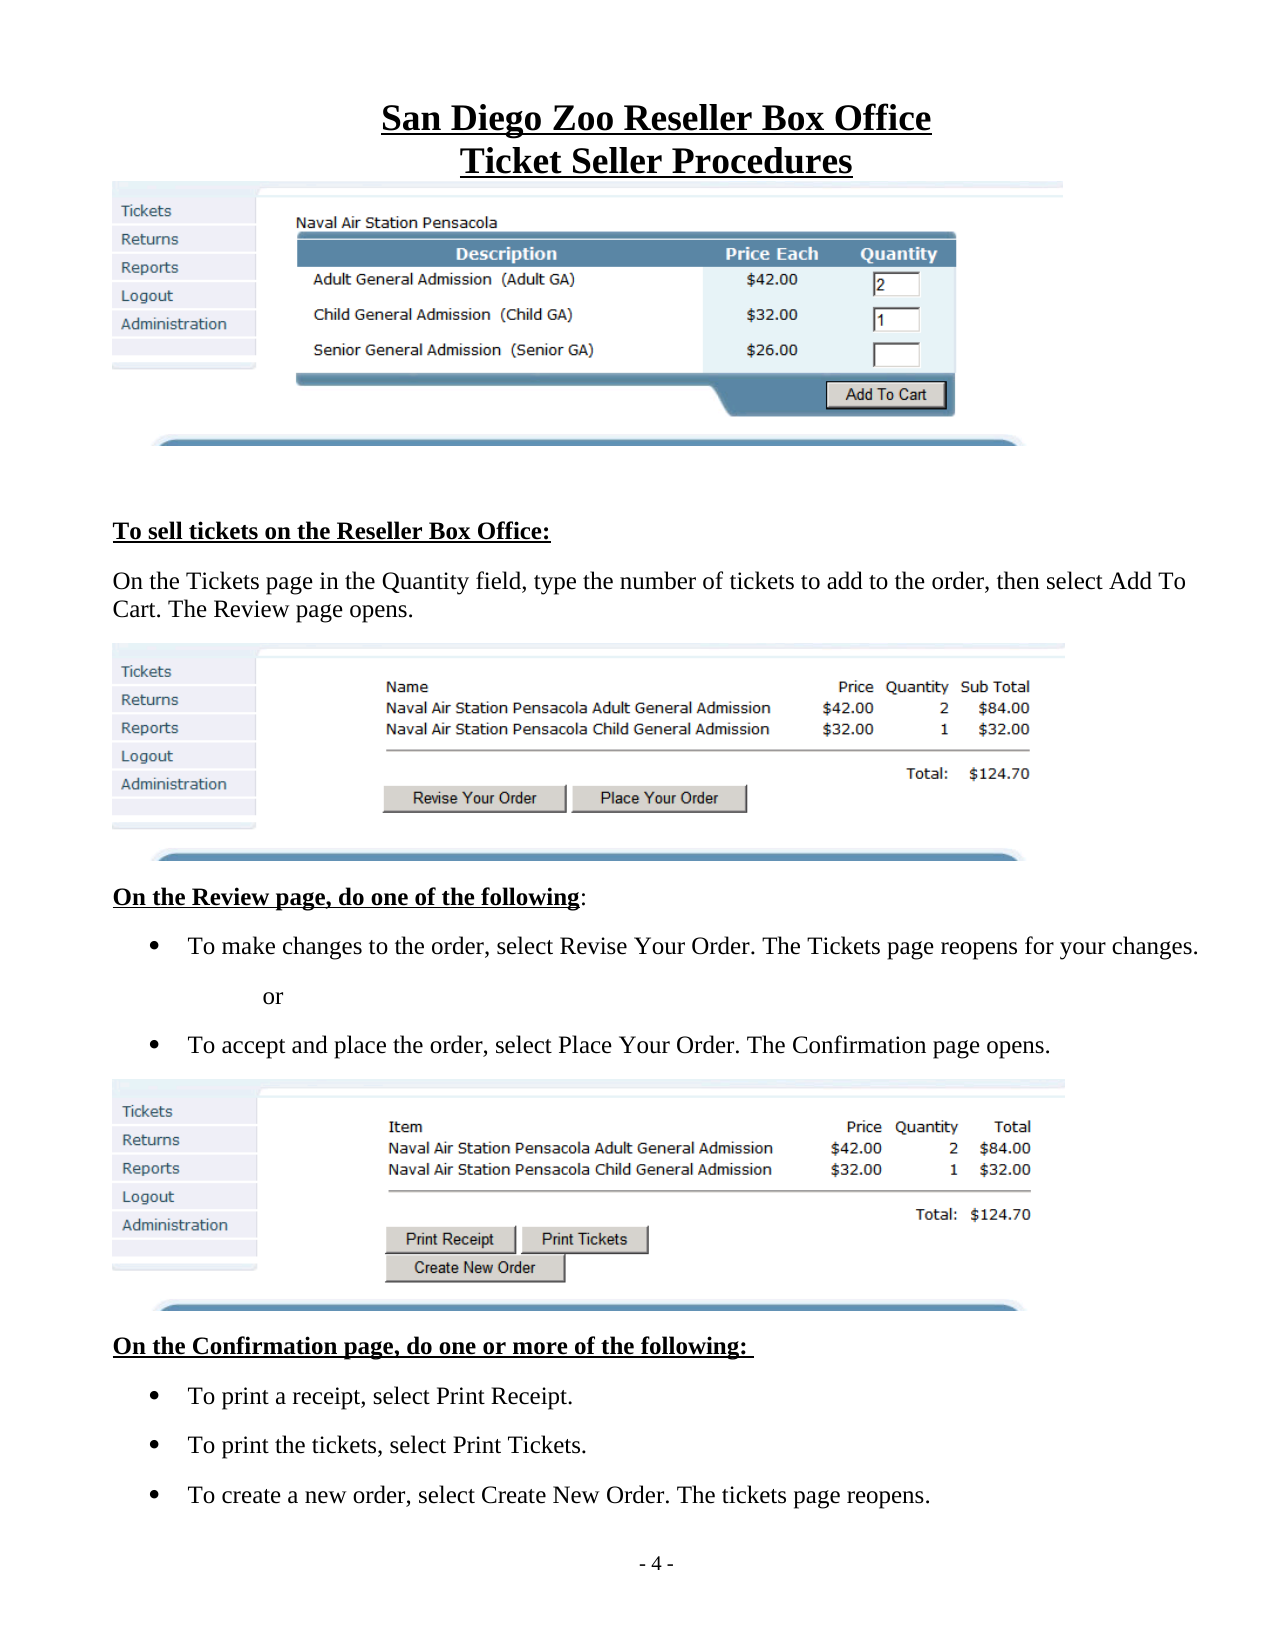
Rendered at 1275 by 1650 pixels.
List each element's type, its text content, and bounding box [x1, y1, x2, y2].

text or [225, 981, 1200, 1009]
list To accept and place the order, select Place Your Order. The Confirmation page opens. [150, 1030, 1200, 1059]
list To print a receipt, select Print Receipt. [150, 1381, 1200, 1409]
list To print the tickets, select Print Tickets. [150, 1430, 1200, 1459]
list To make changes to the order, select Revise Your Order. The Tickets page reopens for your changes. [150, 931, 1200, 960]
list To create a new order, select Create New Order. The tickets page reopens. [150, 1480, 1200, 1509]
text To sell tickets on the Reseller Box Office: [112, 516, 1200, 545]
text On the Tickets page in the Quantity field, type the number of tickets to add to the order, then select Add To Cart. The Review page opens. [112, 566, 1200, 623]
picture [112, 181, 1063, 446]
text On the Review page, do one of the following: [112, 882, 1200, 910]
picture [112, 1079, 1065, 1311]
picture [112, 643, 1065, 861]
text On the Confirmation page, do one or more of the following: [112, 1331, 1200, 1360]
